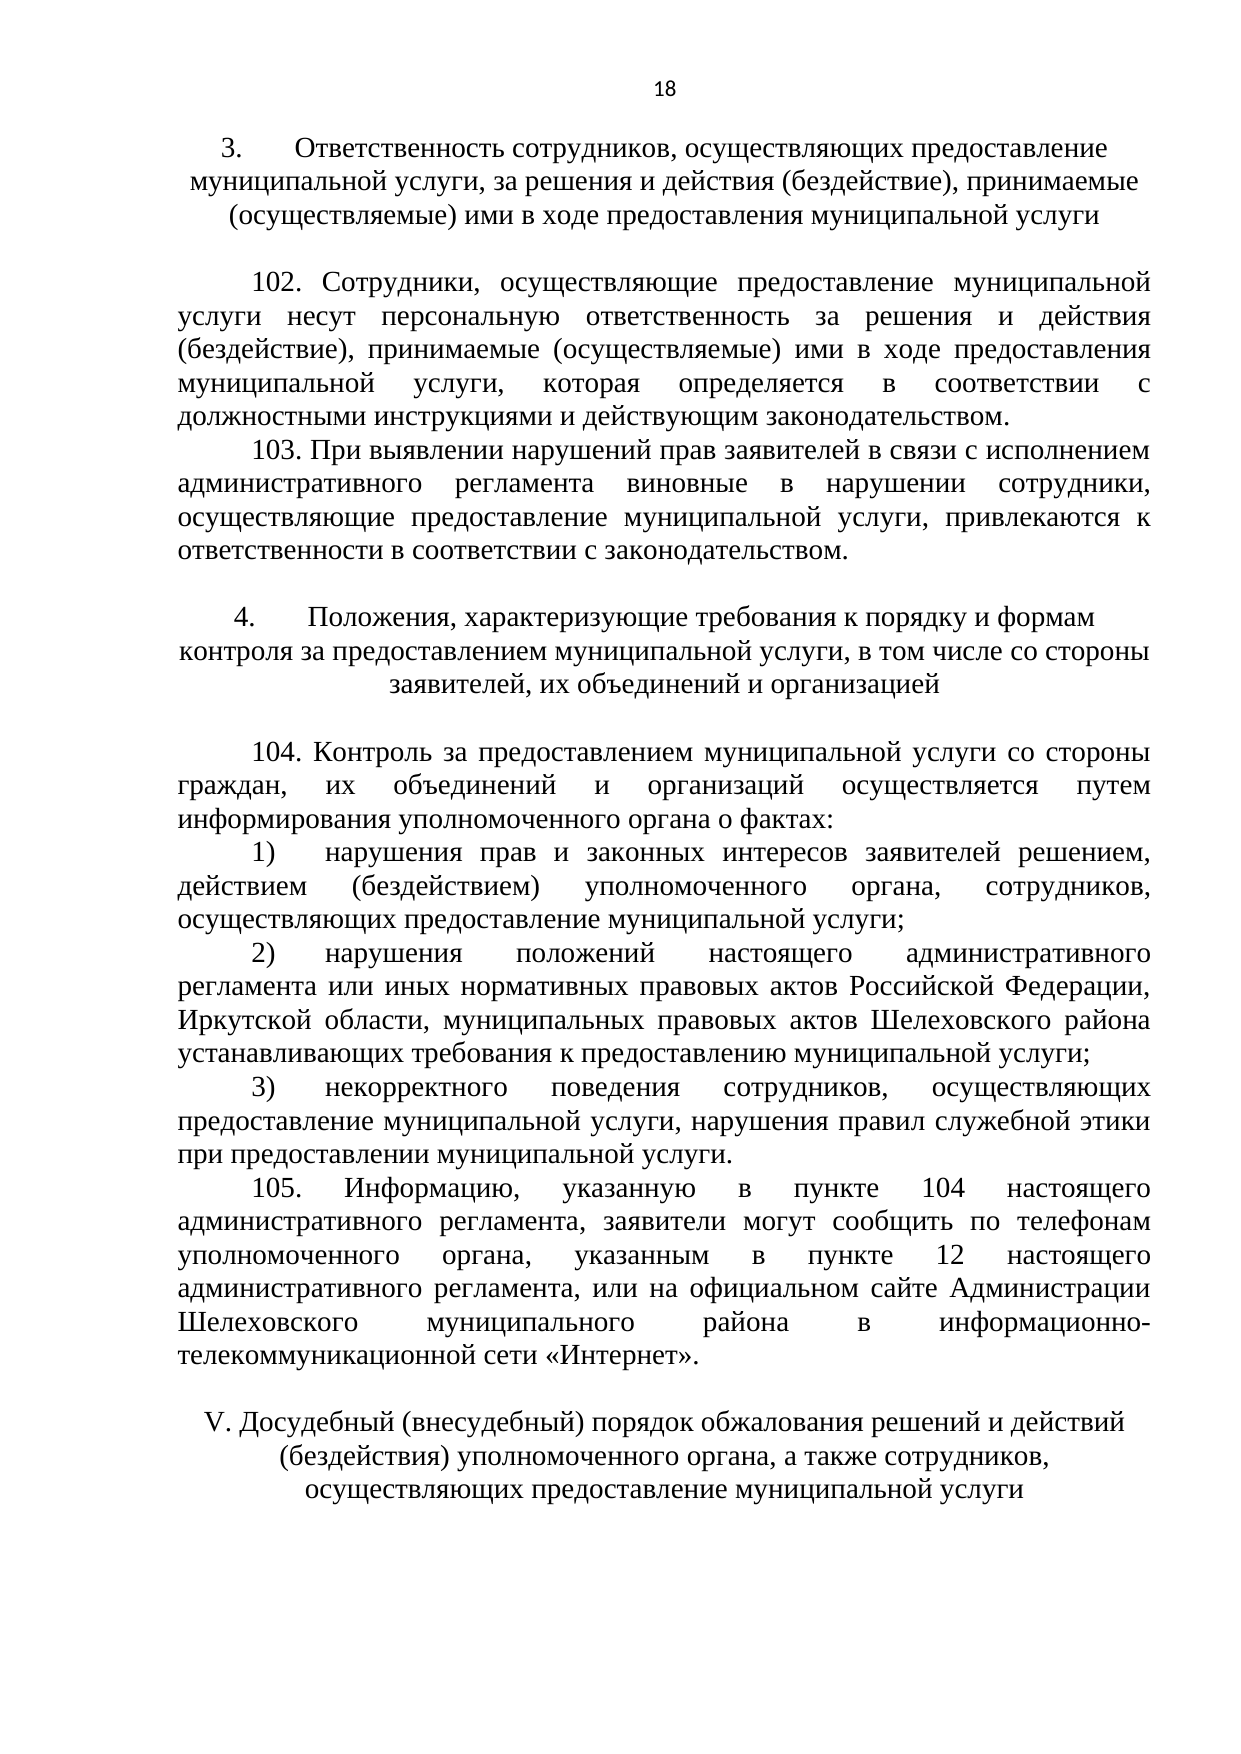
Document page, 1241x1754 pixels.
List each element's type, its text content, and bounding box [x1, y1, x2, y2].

text 103. При выявлении нарушений прав заявителей в связи с исполнением административного регламента виновные в нарушении сотрудники, осуществляющие предоставление муниципальной услуги, привлекаются к ответственности в соответствии с законодательством. [177, 432, 1152, 566]
list 104. Контроль за предоставлением муниципальной услуги со стороны граждан, их объединений и организаций осуществляется путем информирования уполномоченного органа о фактах: [177, 734, 1152, 834]
list нарушения прав и законных интересов заявителей решением, действием (бездействием) уполномоченного органа, сотрудников, осуществляющих предоставление муниципальной услуги; [177, 834, 1152, 935]
list Положения, характеризующие требования к порядку и формам контроля за предоставлением муниципальной услуги, в том числе со стороны заявителей, их объединений и организацией [177, 599, 1152, 700]
list Ответственность сотрудников, осуществляющих предоставление муниципальной услуги, за решения и действия (бездействие), принимаемые (осуществляемые) ими в ходе предоставления муниципальной услуги [177, 130, 1152, 231]
list V. Досудебный (внесудебный) порядок обжалования решений и действий (бездействия) уполномоченного органа, а также сотрудников, осуществляющих предоставление муниципальной услуги [177, 1404, 1152, 1505]
list 105. Информацию, указанную в пункте 104 настоящего административного регламента, заявители могут сообщить по телефонам уполномоченного органа, указанным в пункте 12 настоящего административного регламента, или на официальном сайте Администрации Шелеховского муниципального района в информационно-телекоммуникационной сети «Интернет». [177, 1170, 1152, 1371]
list некорректного поведения сотрудников, осуществляющих предоставление муниципальной услуги, нарушения правил служебной этики при предоставлении муниципальной услуги. [177, 1069, 1152, 1170]
text 102. Сотрудники, осуществляющие предоставление муниципальной услуги несут персональную ответственность за решения и действия (бездействие), принимаемые (осуществляемые) ими в ходе предоставления муниципальной услуги, которая определяется в соответствии с должностными инструкциями и действующим законодательством. [177, 264, 1152, 432]
list нарушения положений настоящего административного регламента или иных нормативных правовых актов Российской Федерации, Иркутской области, муниципальных правовых актов Шелеховского района устанавливающих требования к предоставлению муниципальной услуги; [177, 935, 1152, 1069]
